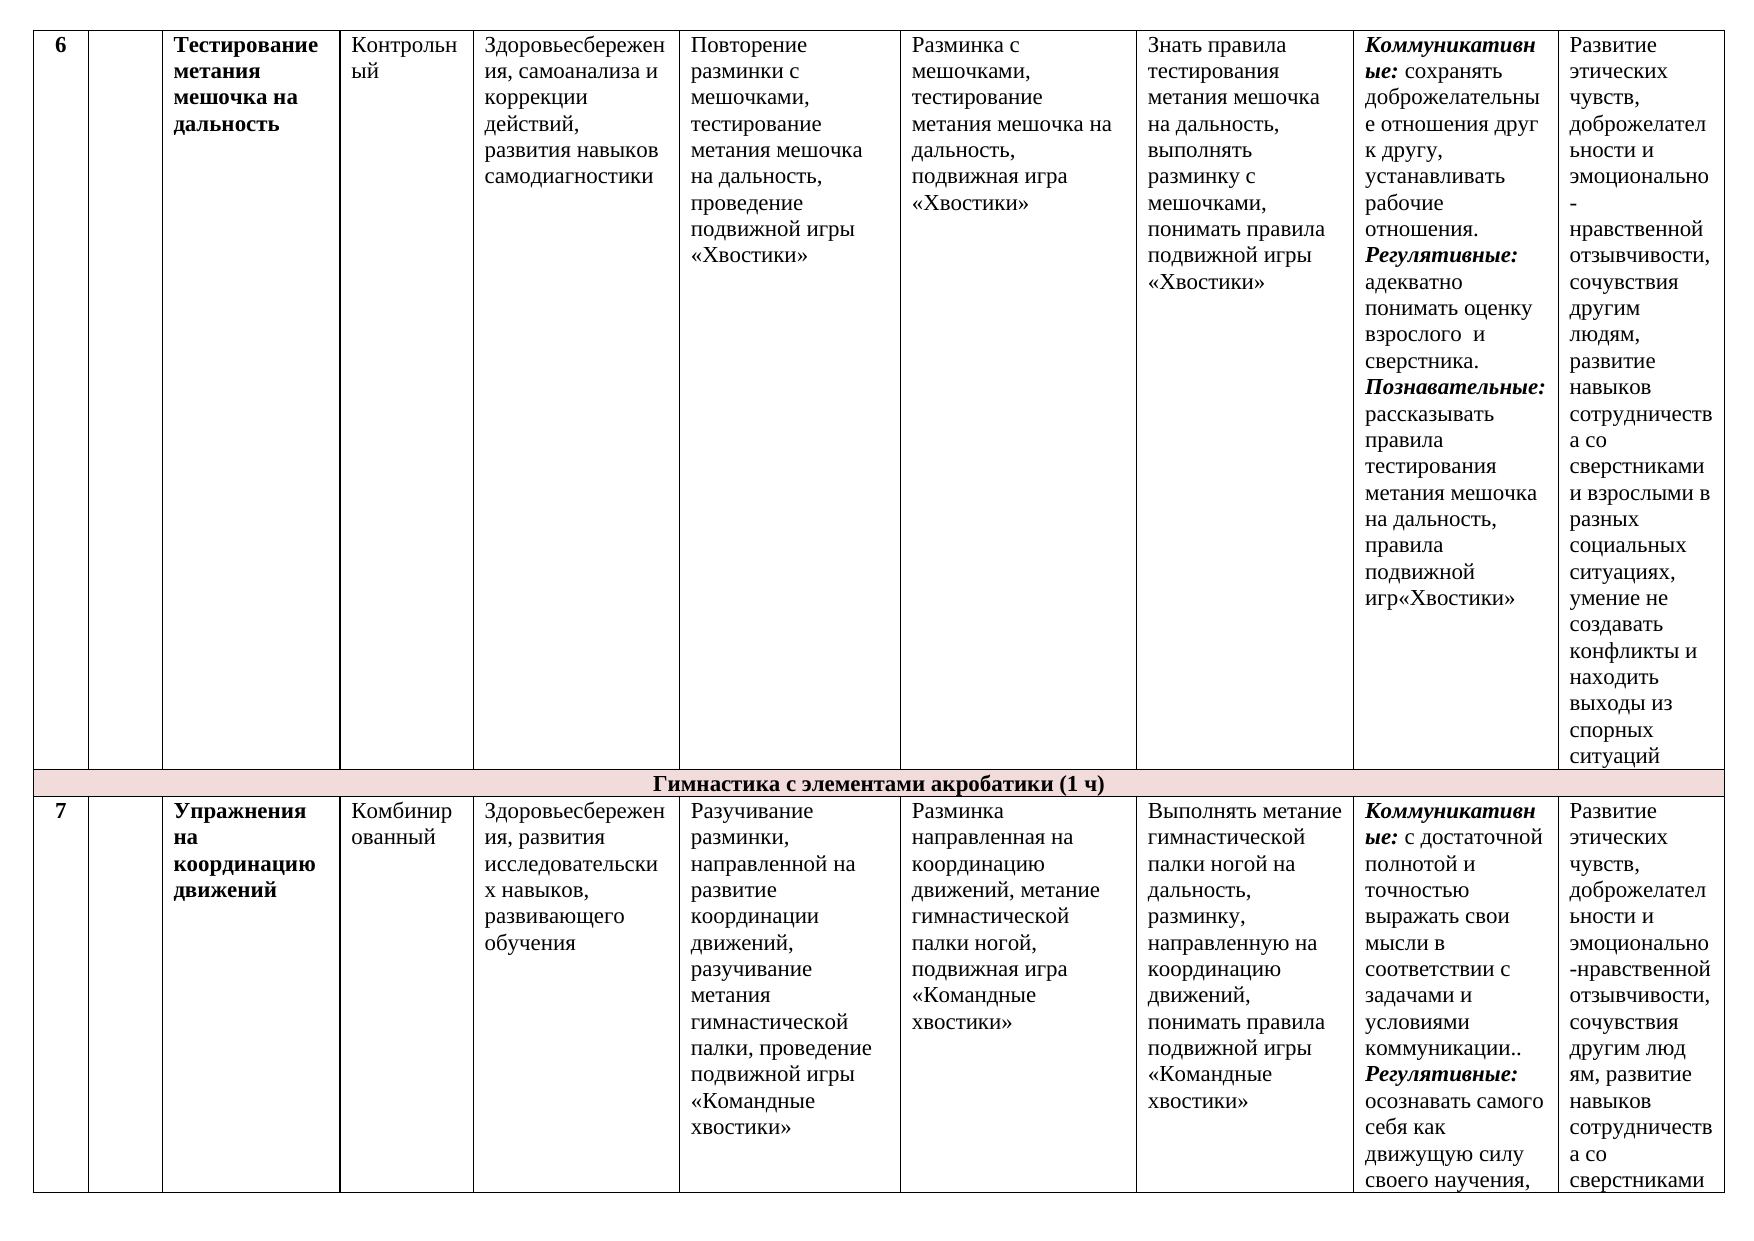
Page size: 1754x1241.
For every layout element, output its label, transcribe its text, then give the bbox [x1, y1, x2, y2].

table_cell Комбинированный [341, 797, 473, 1192]
table_cell Разминка с мешочками, тестирование метания мешочка на дальность, подвижная игра «Хвостики» [901, 31, 1136, 768]
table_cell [901, 797, 1136, 1192]
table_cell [680, 797, 900, 1192]
table_cell Повторение разминки с мешочками, тестирование метания мешочка на дальность, проведение подвижной игры «Хвостики» [680, 31, 900, 768]
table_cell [1137, 797, 1353, 1192]
table_cell Коммуникативные: сохранять доброжелательные отношения друг к другу, устанавливать рабочие отношения. Регулятивные: адекватно понимать оценку взрослого и сверстника. Познавательные: рассказывать правила тестирования метания мешочка на дальность, правила подвижной игр«Хвостики» [1354, 31, 1558, 768]
table_cell 6 [34, 31, 88, 768]
table_cell Здоровьесбережения, самоанализа и коррекции действий, развития навыков самодиагностики [474, 31, 679, 768]
table_cell Гимнастика с элементами акробатики (1 ч) [34, 770, 1724, 796]
table_cell 7 [34, 797, 88, 1192]
table_cell Контрольный [341, 31, 473, 768]
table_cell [163, 797, 339, 1192]
table_cell [89, 797, 162, 1192]
table_cell Развитие этических чувств, доброжелательности и эмоционально- нравственной отзывчивости, сочувствия другим людям, развитие навыков сотрудничества со сверстниками и взрослыми в разных социальных ситуациях, умение не создавать конфликты и находить выходы из спорных ситуаций [1559, 31, 1724, 768]
table_cell [89, 31, 162, 768]
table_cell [1559, 797, 1724, 1192]
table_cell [474, 797, 679, 1192]
table_cell Тестирование метания мешочка на дальность [163, 31, 339, 768]
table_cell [1354, 797, 1558, 1192]
table_cell Знать правила тестирования метания мешочка на дальность, выполнять разминку с мешочками, понимать правила подвижной игры «Хвостики» [1137, 31, 1353, 768]
